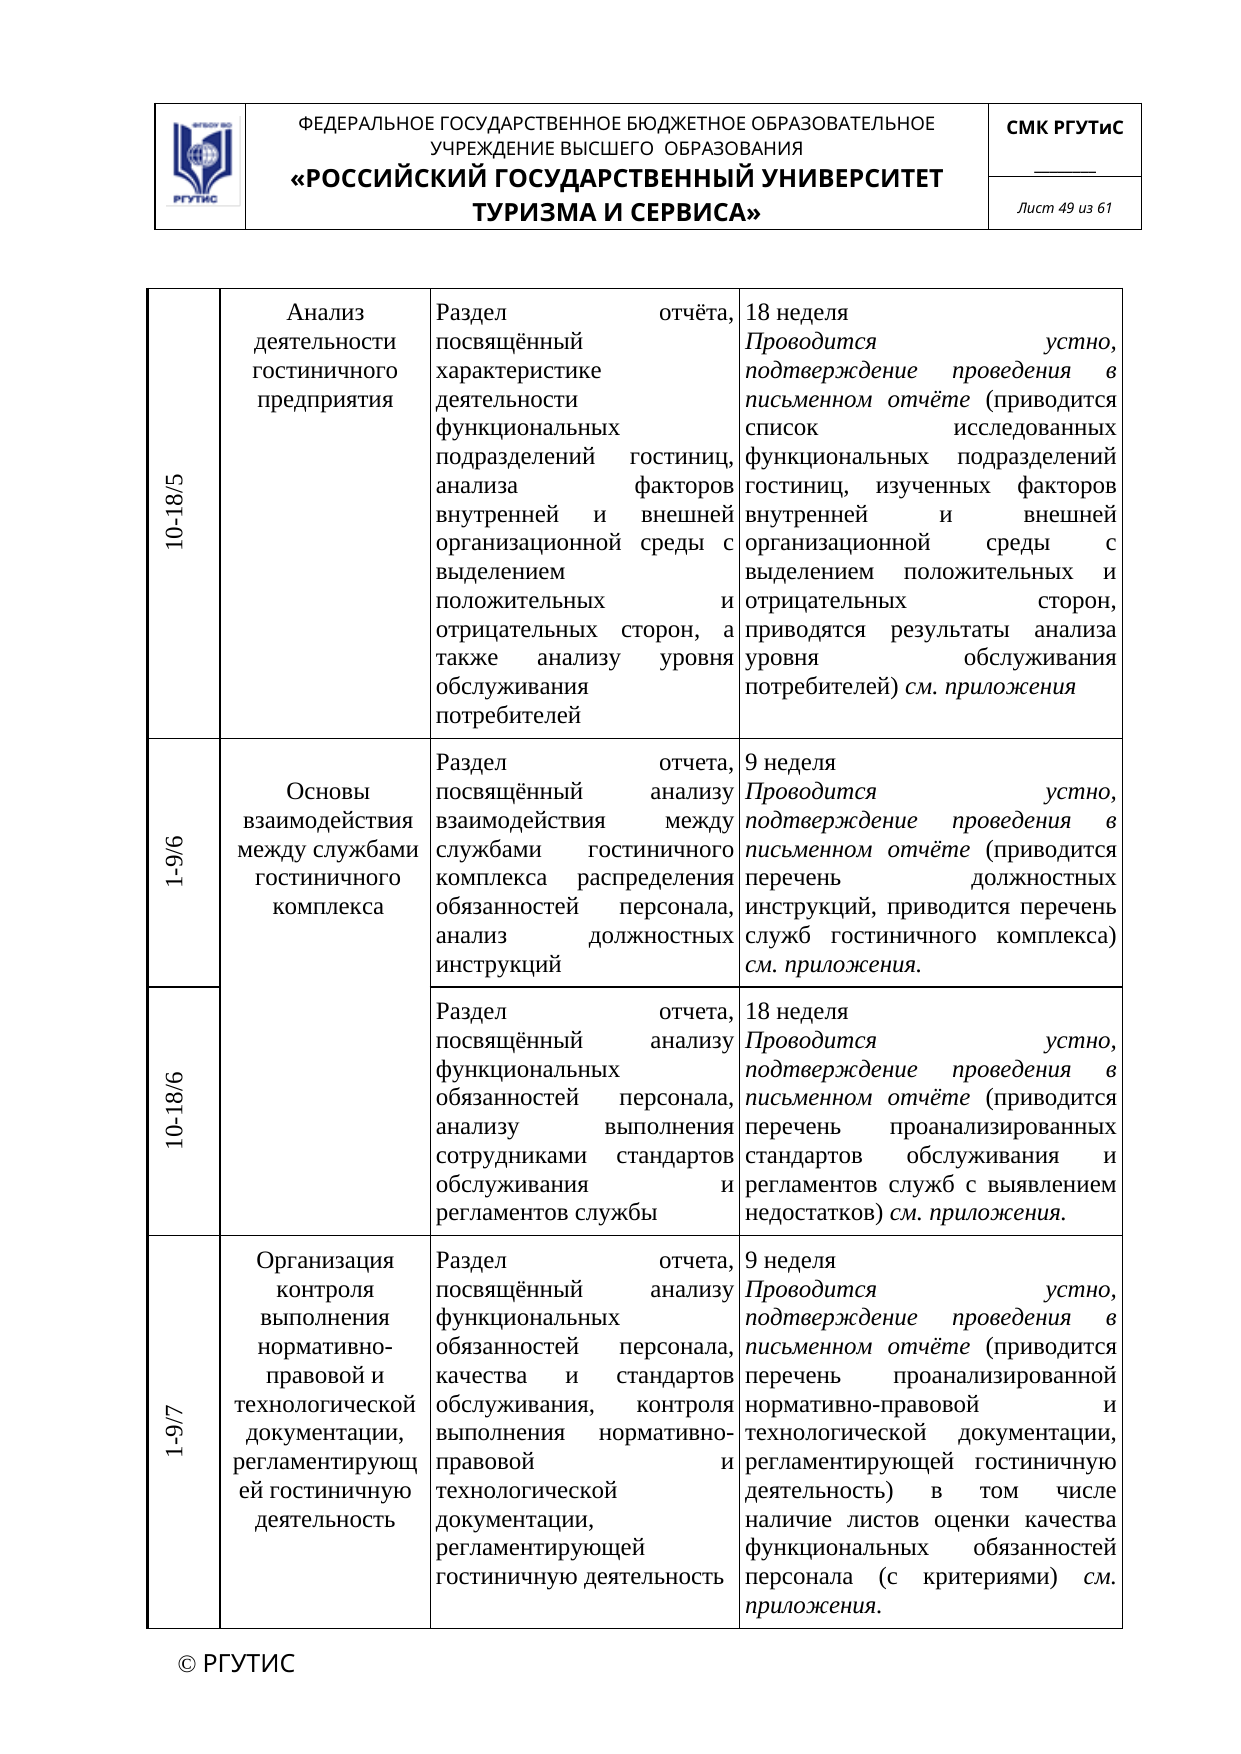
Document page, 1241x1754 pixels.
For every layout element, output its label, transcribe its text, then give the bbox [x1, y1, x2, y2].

picture [166, 116, 242, 208]
table_cell Основы взаимодействия между службами гостиничного комплекса [221, 739, 430, 1235]
table_cell 10-18/5 [149, 289, 219, 738]
table_cell 10-18/6 [149, 988, 219, 1235]
table_cell Раздел отчета, посвящённый анализу функциональных обязанностей персонала, анализу выполнения сотрудниками стандартов обслуживания и регламентов службы [431, 988, 739, 1235]
table_cell 9 неделя Проводится устно, подтверждение проведения в письменном отчёте (приводится перечень проанализированной нормативно-правовой и технологической документации, регламентирующей гостиничную деятельность) в том числе наличие листов оценки качества функциональных обязанностей персонала (с критериями) см. приложения. [740, 1236, 1122, 1628]
table_cell Раздел отчета, посвящённый анализу взаимодействия между службами гостиничного комплекса распределения обязанностей персонала, анализ должностных инструкций [431, 739, 739, 986]
table_cell Раздел отчёта, посвящённый характеристике деятельности функциональных подразделений гостиниц, анализа факторов внутренней и внешней организационной среды с выделением положительных и отрицательных сторон, а также анализу уровня обслуживания потребителей [431, 289, 739, 738]
table_cell Анализ деятельности гостиничного предприятия [221, 289, 430, 738]
table_cell 18 неделя Проводится устно, подтверждение проведения в письменном отчёте (приводится перечень проанализированных стандартов обслуживания и регламентов служб с выявлением недостатков) см. приложения. [740, 988, 1122, 1235]
table_cell 1-9/6 [149, 739, 219, 986]
table_cell Организация контроля выполнения нормативно-правовой и технологической документации, регламентирующей гостиничную деятельность [221, 1236, 430, 1628]
table_cell 9 неделя Проводится устно, подтверждение проведения в письменном отчёте (приводится перечень должностных инструкций, приводится перечень служб гостиничного комплекса) см. приложения. [740, 739, 1122, 986]
table_cell Раздел отчета, посвящённый анализу функциональных обязанностей персонала, качества и стандартов обслуживания, контроля выполнения нормативно-правовой и технологической документации, регламентирующей гостиничную деятельность [431, 1236, 739, 1628]
table_cell 18 неделя Проводится устно, подтверждение проведения в письменном отчёте (приводится список исследованных функциональных подразделений гостиниц, изученных факторов внутренней и внешней организационной среды с выделением положительных и отрицательных сторон, приводятся результаты анализа уровня обслуживания потребителей) см. приложения [740, 289, 1122, 738]
table_cell 1-9/7 [149, 1236, 219, 1628]
